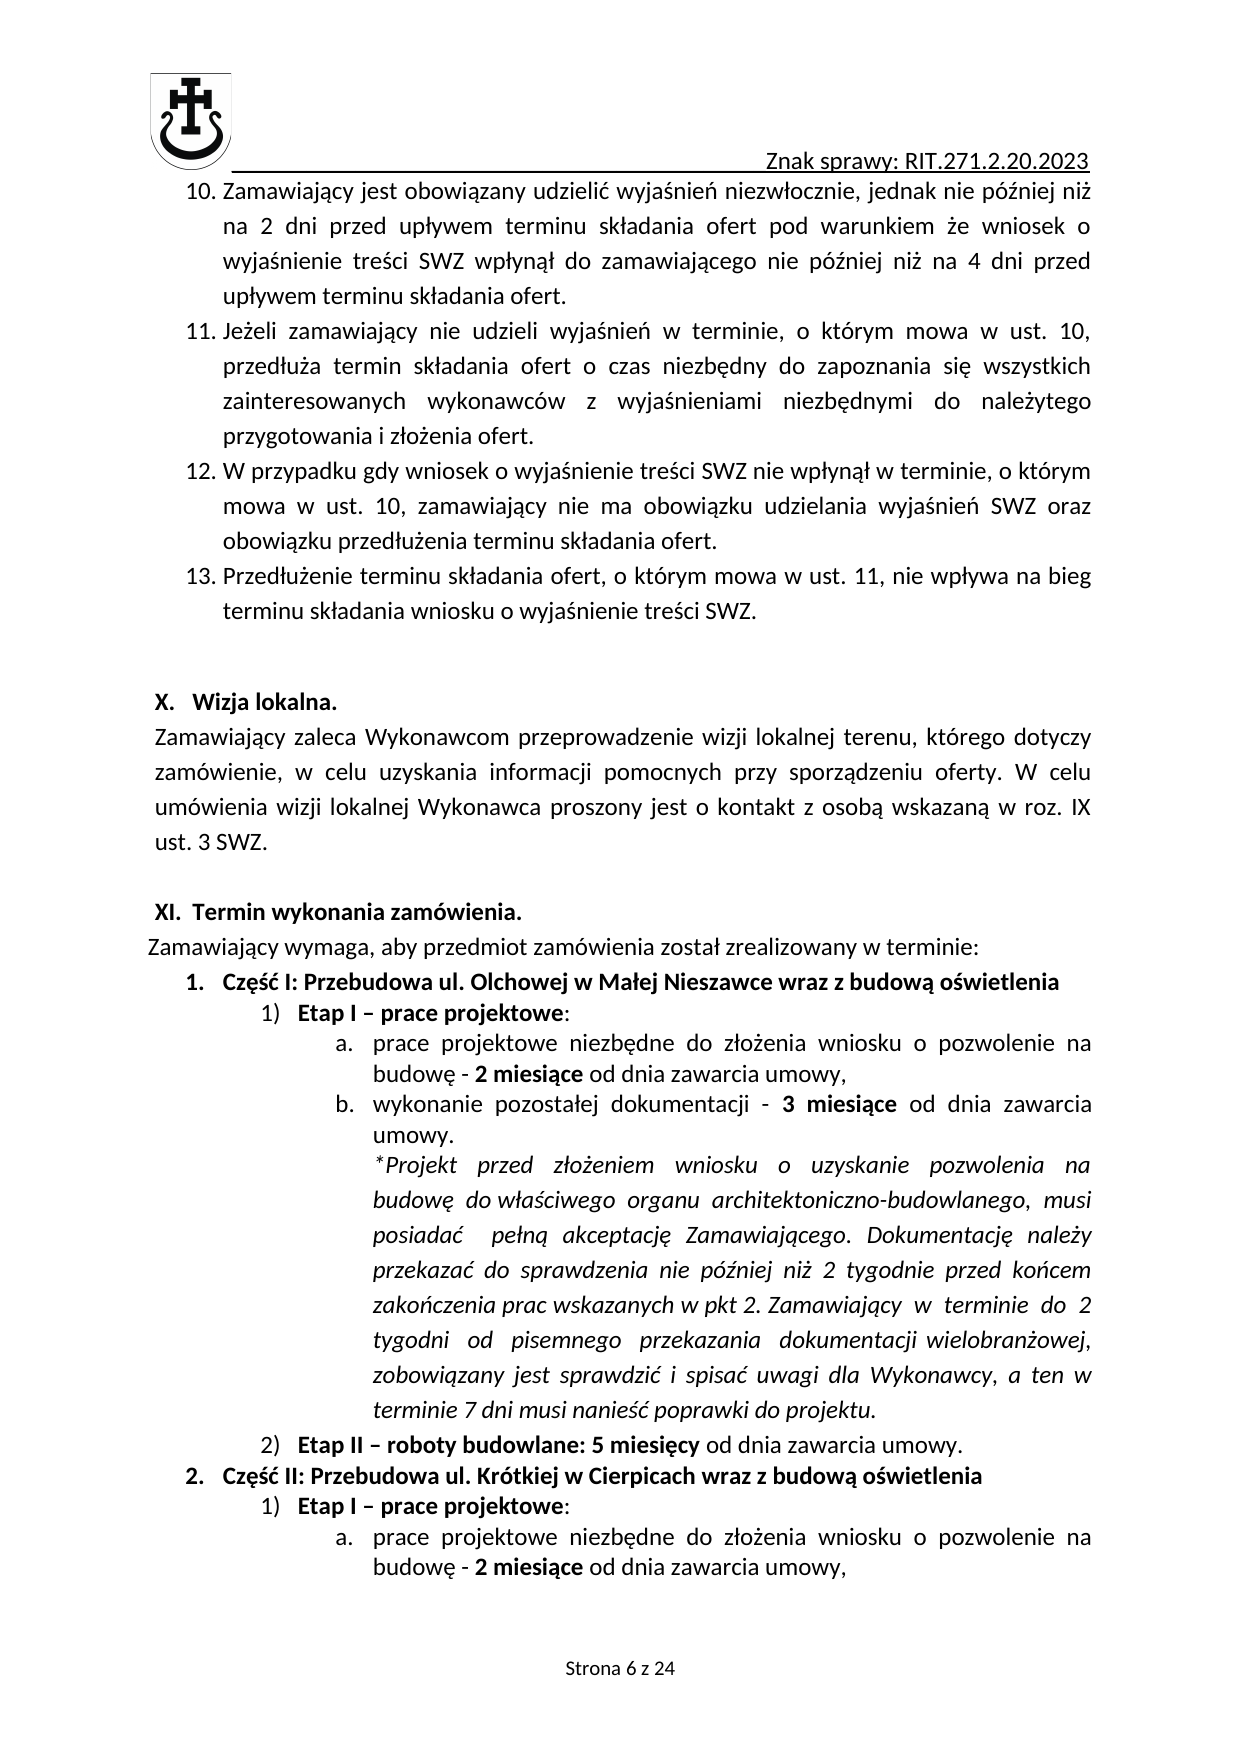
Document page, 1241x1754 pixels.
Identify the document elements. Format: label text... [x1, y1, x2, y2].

list Etap I – prace projektowe: [260, 997, 1093, 1027]
list Etap II – roboty budowlane: 5 miesięcy od dnia zawarcia umowy. [260, 1429, 1093, 1460]
list W przypadku gdy wniosek o wyjaśnienie treści SWZ nie wpłynął w terminie, o którym mowa w ust. 10, zamawiający nie ma obowiązku udzielania wyjaśnień SWZ oraz obowiązku przedłużenia terminu składania ofert. [185, 455, 1093, 556]
list Zamawiający jest obowiązany udzielić wyjaśnień niezwłocznie, jednak nie później niż na 2 dni przed upływem terminu składania ofert pod warunkiem że wniosek o wyjaśnienie treści SWZ wpłynął do zamawiającego nie później niż na 4 dni przed upływem terminu składania ofert. [185, 175, 1093, 311]
list Część I: Przebudowa ul. Olchowej w Małej Nieszawce wraz z budową oświetlenia [185, 966, 1093, 997]
list prace projektowe niezbędne do złożenia wniosku o pozwolenie na budowę - 2 miesiące od dnia zawarcia umowy, [335, 1521, 1093, 1582]
list wykonanie pozostałej dokumentacji - 3 miesiące od dnia zawarcia umowy. [335, 1088, 1093, 1149]
list Jeżeli zamawiający nie udzieli wyjaśnień w terminie, o którym mowa w ust. 10, przedłuża termin składania ofert o czas niezbędny do zapoznania się wszystkich zainteresowanych wykonawców z wyjaśnieniami niezbędnymi do należytego przygotowania i złożenia ofert. [185, 315, 1093, 451]
list Termin wykonania zamówienia. [154, 896, 1093, 927]
list Wizja lokalna. [154, 686, 1093, 717]
list Część II: Przebudowa ul. Krótkiej w Cierpicach wraz z budową oświetlenia [185, 1460, 1093, 1490]
list Przedłużenie terminu składania ofert, o którym mowa w ust. 11, nie wpływa na bieg terminu składania wniosku o wyjaśnienie treści SWZ. [185, 560, 1093, 626]
picture [150, 73, 232, 170]
text Zamawiający zaleca Wykonawcom przeprowadzenie wizji lokalnej terenu, którego dotyczy zamówienie, w celu uzyskania informacji pomocnych przy sporządzeniu oferty. W celu umówienia wizji lokalnej Wykonawca proszony jest o kontakt z osobą wskazaną w roz. IX ust. 3 SWZ. [154, 721, 1093, 857]
text Zamawiający wymaga, aby przedmiot zamówienia został zrealizowany w terminie: [148, 931, 1093, 962]
list Etap I – prace projektowe: [260, 1490, 1093, 1521]
list prace projektowe niezbędne do złożenia wniosku o pozwolenie na budowę - 2 miesiące od dnia zawarcia umowy, [335, 1027, 1093, 1088]
